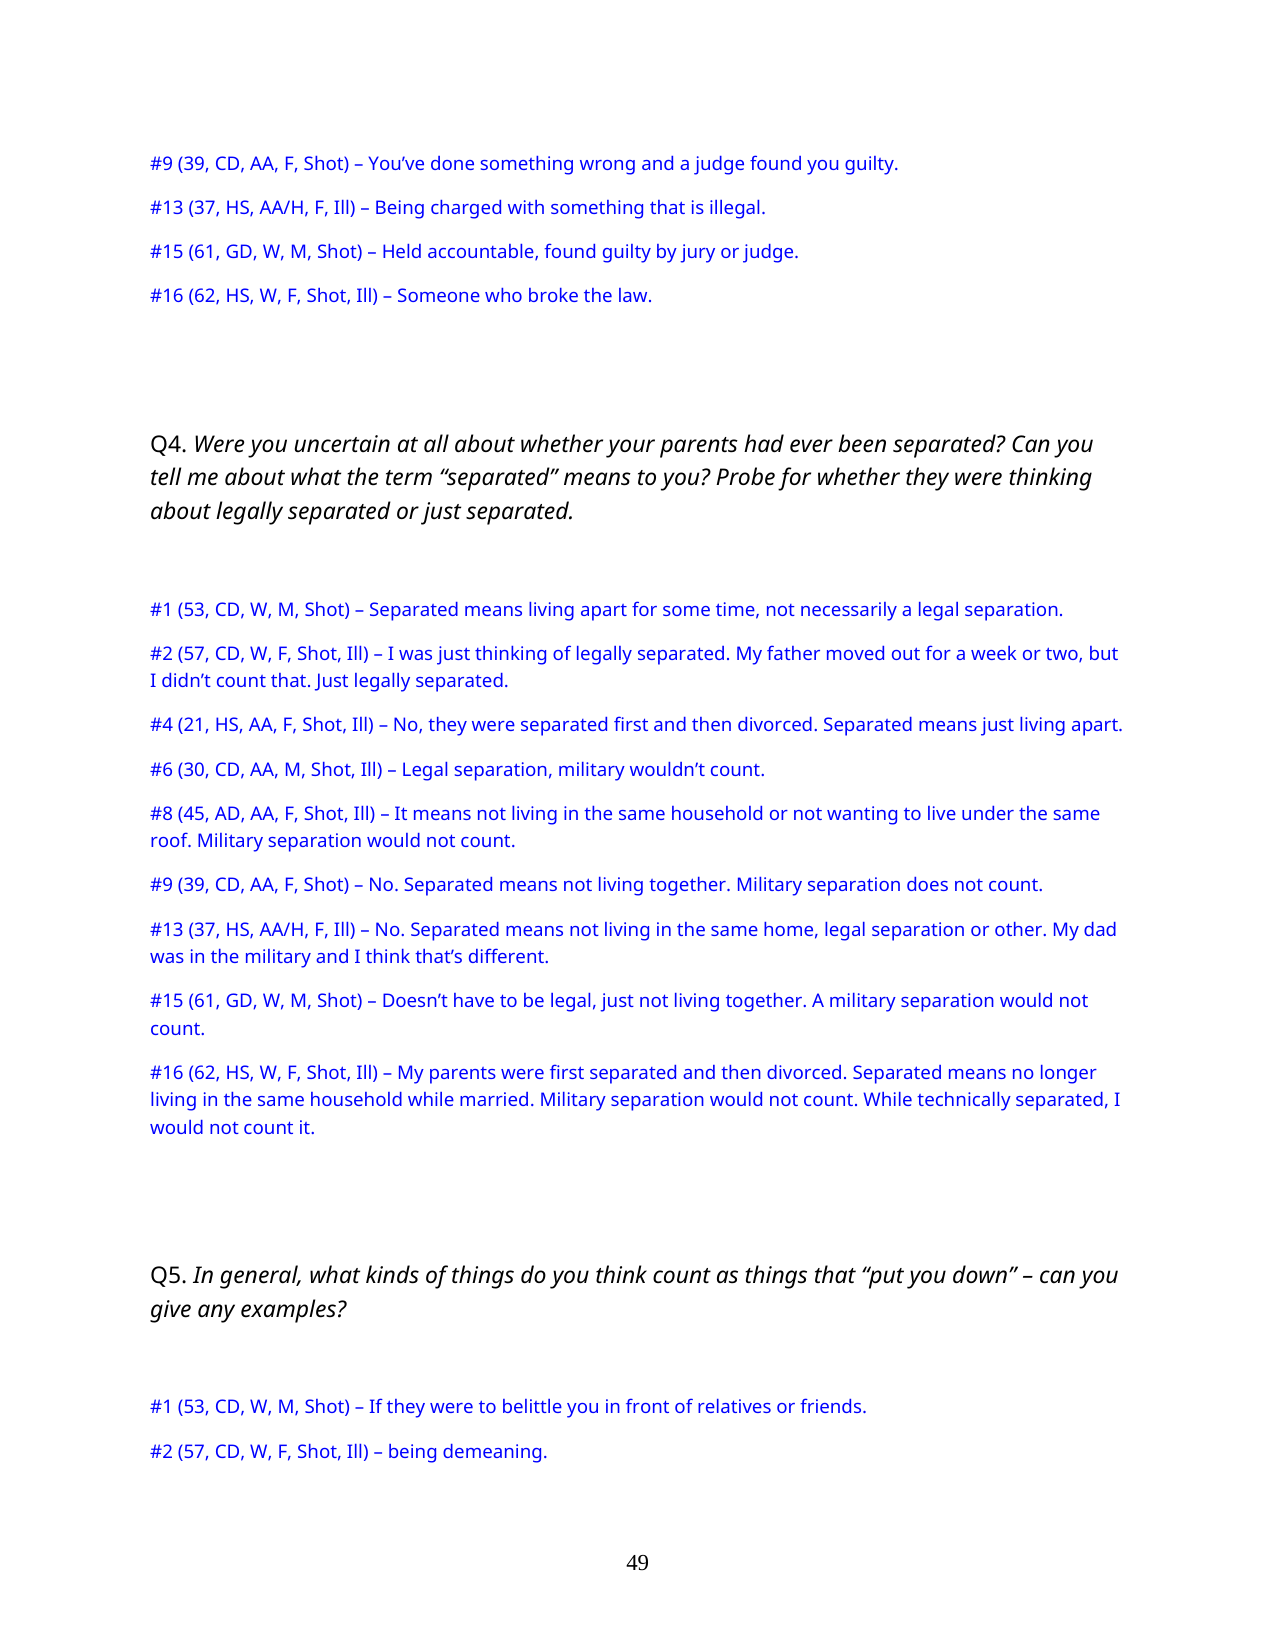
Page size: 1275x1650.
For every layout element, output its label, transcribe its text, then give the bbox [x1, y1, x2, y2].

text Q5. In general, what kinds of things do you think count as things that “put you down” – can you give any examples? [150, 1259, 1125, 1324]
text #1 (53, CD, W, M, Shot) – Separated means living apart for some time, not necessarily a legal separation. [150, 596, 1125, 621]
text Q4. Were you uncertain at all about whether your parents had ever been separated? Can you tell me about what the term “separated” means to you? Probe for whether they were thinking about legally separated or just separated. [150, 427, 1125, 526]
text #16 (62, HS, W, F, Shot, Ill) – Someone who broke the law. [150, 282, 1125, 308]
text #13 (37, HS, AA/H, F, Ill) – Being charged with something that is illegal. [150, 194, 1125, 220]
text #9 (39, CD, AA, F, Shot) – No. Separated means not living together. Military separation does not count. [150, 872, 1125, 897]
text #15 (61, GD, W, M, Shot) – Held accountable, found guilty by jury or judge. [150, 238, 1125, 264]
text #6 (30, CD, AA, M, Shot, Ill) – Legal separation, military wouldn’t count. [150, 756, 1125, 781]
text #1 (53, CD, W, M, Shot) – If they were to belittle you in front of relatives or friends. [150, 1394, 1125, 1419]
text #13 (37, HS, AA/H, F, Ill) – No. Separated means not living in the same home, legal separation or other. My dad was in the military and I think that’s different. [150, 916, 1125, 969]
text #8 (45, AD, AA, F, Shot, Ill) – It means not living in the same household or not wanting to live under the same roof. Military separation would not count. [150, 800, 1125, 853]
text #2 (57, CD, W, F, Shot, Ill) – I was just thinking of legally separated. My father moved out for a week or two, but I didn’t count that. Just legally separated. [150, 640, 1125, 693]
text #15 (61, GD, W, M, Shot) – Doesn’t have to be legal, just not living together. A military separation would not count. [150, 987, 1125, 1041]
text #2 (57, CD, W, F, Shot, Ill) – being demeaning. [150, 1438, 1125, 1463]
text #9 (39, CD, AA, F, Shot) – You’ve done something wrong and a judge found you guilty. [150, 150, 1125, 176]
text #4 (21, HS, AA, F, Shot, Ill) – No, they were separated first and then divorced. Separated means just living apart. [150, 712, 1125, 737]
text #16 (62, HS, W, F, Shot, Ill) – My parents were first separated and then divorced. Separated means no longer living in the same household while married. Military separation would not count. While technically separated, I would not count it. [150, 1059, 1125, 1140]
